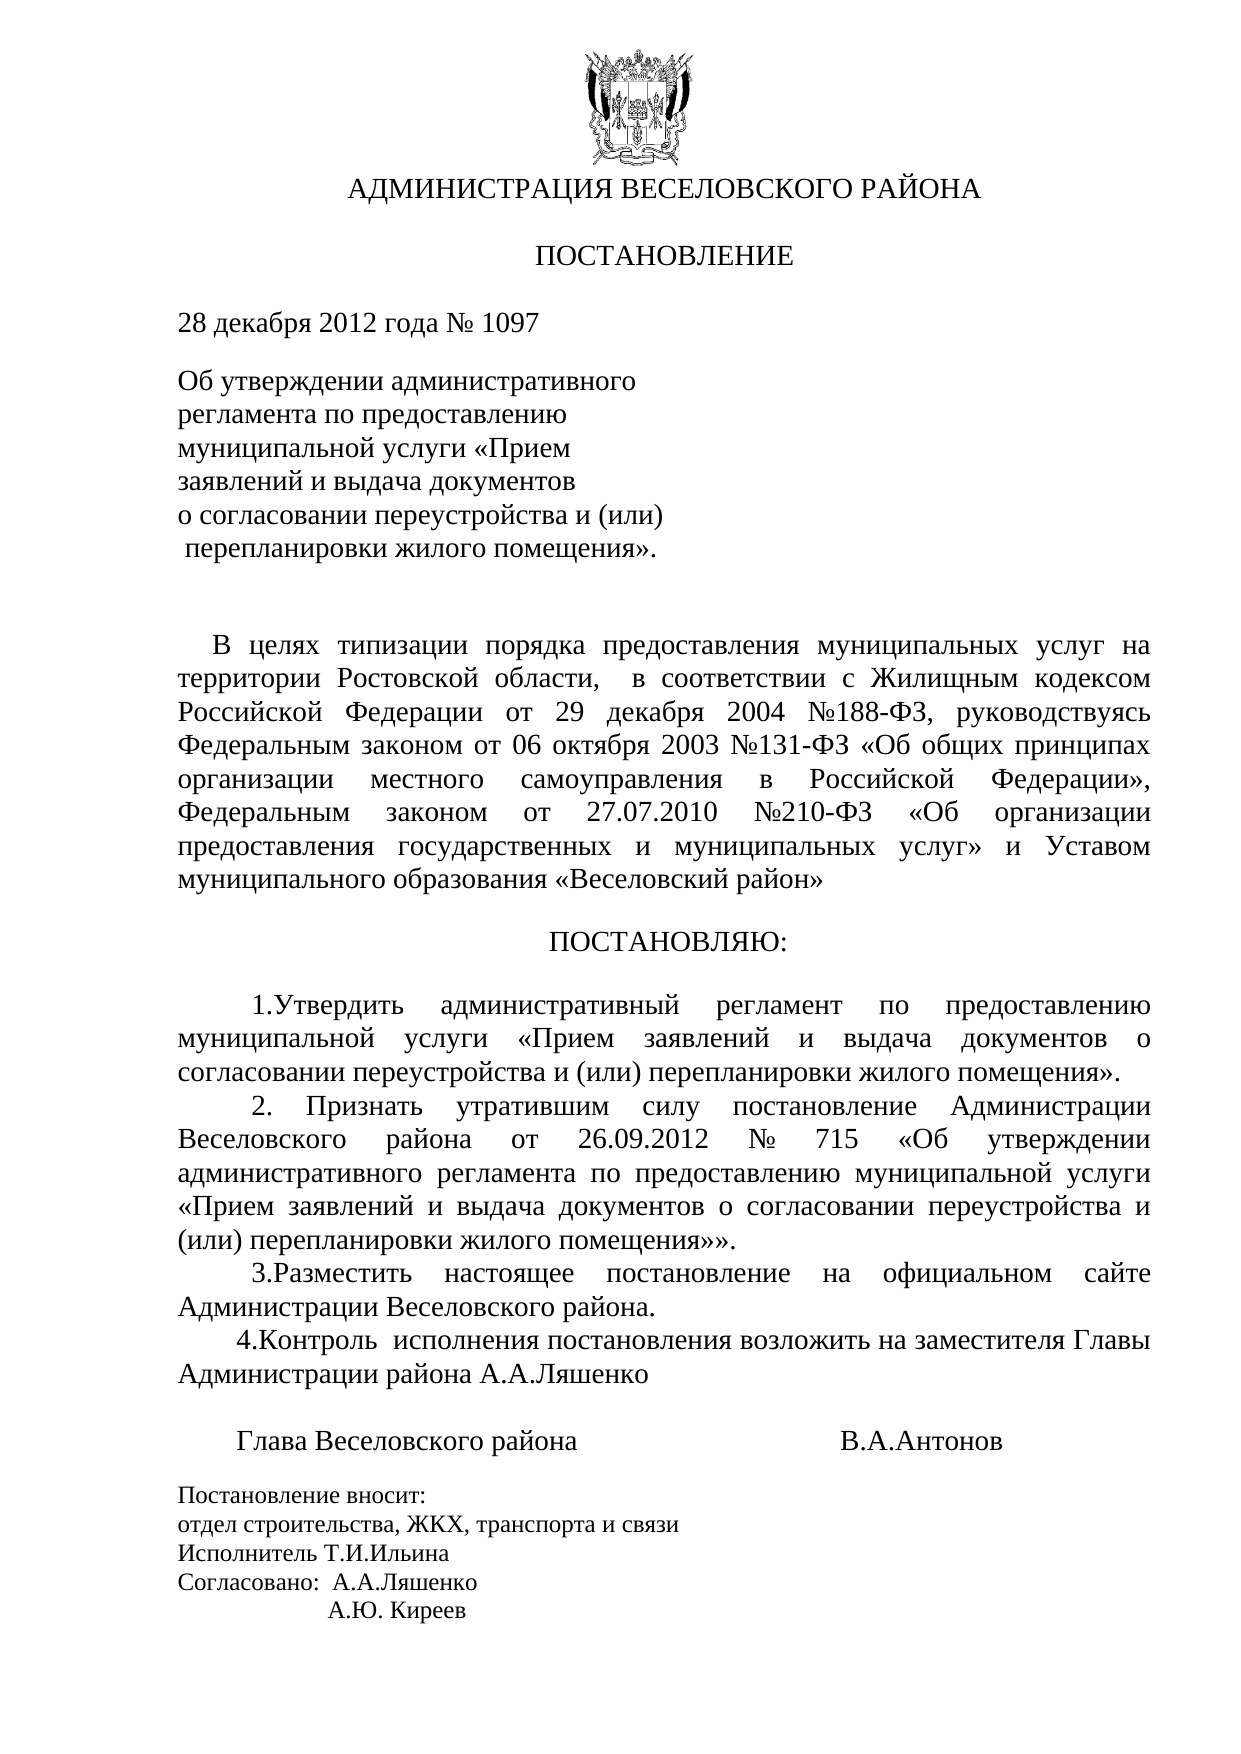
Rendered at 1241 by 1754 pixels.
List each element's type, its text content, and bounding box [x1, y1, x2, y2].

picture [578, 44, 699, 171]
text Постановление вносит: [177, 1481, 1152, 1509]
text Согласовано: А.А.Ляшенко [177, 1567, 1152, 1596]
text 4.Контроль исполнения постановления возложить на заместителя Главы Администрации района А.А.Ляшенко [177, 1322, 1152, 1389]
text Об утверждении административного [177, 363, 679, 396]
text ПОСТАНОВЛЯЮ: [177, 924, 1152, 958]
text 28 декабря 2012 года № 1097 [177, 305, 1152, 339]
text о согласовании переустройства и (или) [177, 497, 679, 531]
text регламента по предоставлению муниципальной услуги «Прием заявлений и выдача документов [177, 396, 679, 497]
text 3.Разместить настоящее постановление на официальном сайте Администрации Веселовского района. [177, 1255, 1152, 1322]
text 1.Утвердить административный регламент по предоставлению муниципальной услуги «Прием заявлений и выдача документов о согласовании переустройства и (или) перепланировки жилого помещения». [177, 987, 1152, 1088]
text В целях типизации порядка предоставления муниципальных услуг на территории Ростовской области, в соответствии с Жилищным кодексом Российской Федерации от 29 декабря 2004 №188-ФЗ, руководствуясь Федеральным законом от 06 октября 2003 №131-ФЗ «Об общих принципах организации местного самоуправления в Российской Федерации», Федеральным законом от 27.07.2010 №210-ФЗ «Об организации предоставления государственных и муниципальных услуг» и Уставом муниципального образования «Веселовский район» [177, 627, 1152, 895]
text А.Ю. Киреев [327, 1596, 1152, 1624]
text 2. Признать утратившим силу постановление Администрации Веселовского района от 26.09.2012 № 715 «Об утверждении административного регламента по предоставлению муниципальной услуги «Прием заявлений и выдача документов о согласовании переустройства и (или) перепланировки жилого помещения»». [177, 1088, 1152, 1255]
text АДМИНИСТРАЦИЯ ВЕСЕЛОВСКОГО РАЙОНА [177, 171, 1152, 204]
text перепланировки жилого помещения». [177, 531, 679, 564]
text Исполнитель Т.И.Ильина [177, 1538, 1152, 1567]
text отдел строительства, ЖКХ, транспорта и связи [177, 1509, 1152, 1538]
text ПОСТАНОВЛЕНИЕ [177, 238, 1152, 272]
text Глава Веселовского района В.А.Антонов [236, 1423, 1152, 1457]
